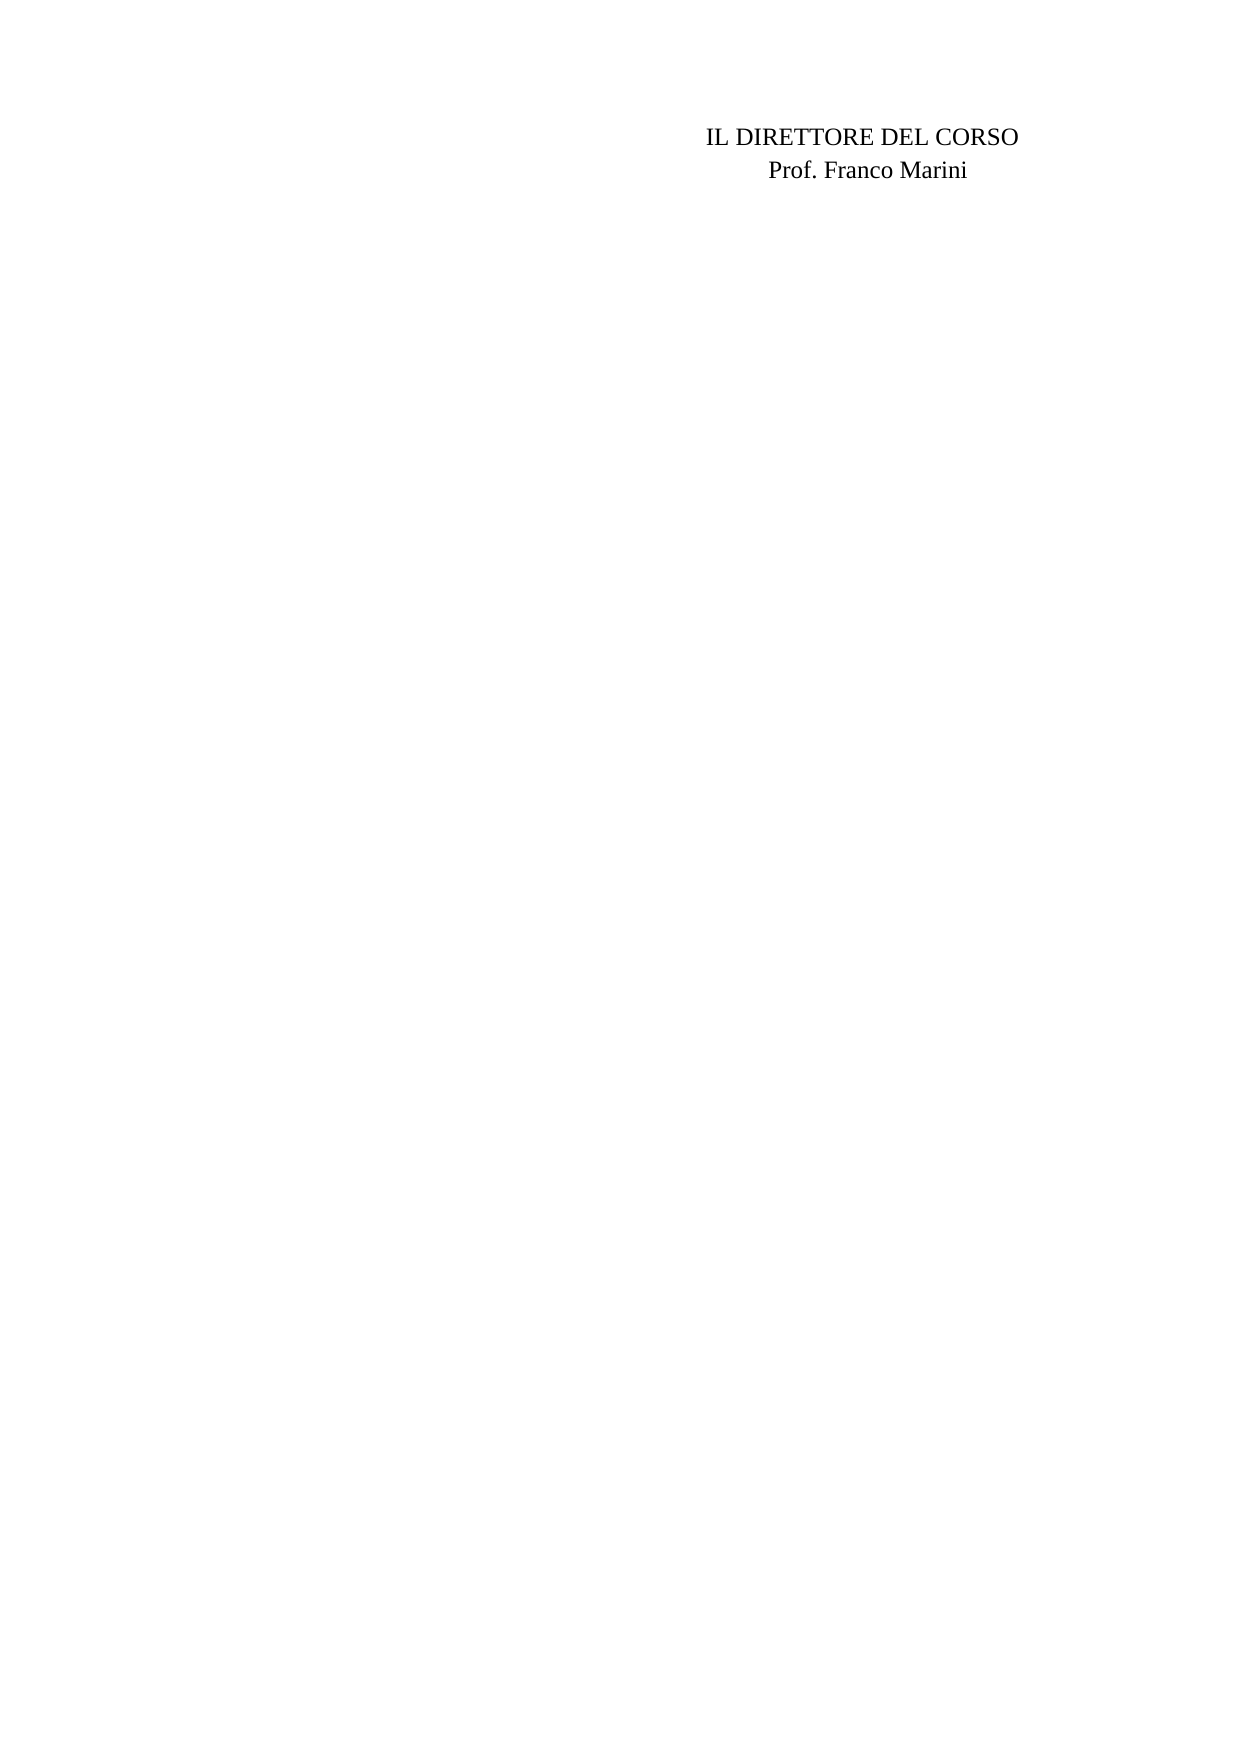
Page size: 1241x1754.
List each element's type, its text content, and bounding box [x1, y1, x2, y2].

text IL DIRETTORE DEL CORSO [118, 122, 1122, 150]
text Prof. Franco Marini [118, 155, 1122, 183]
